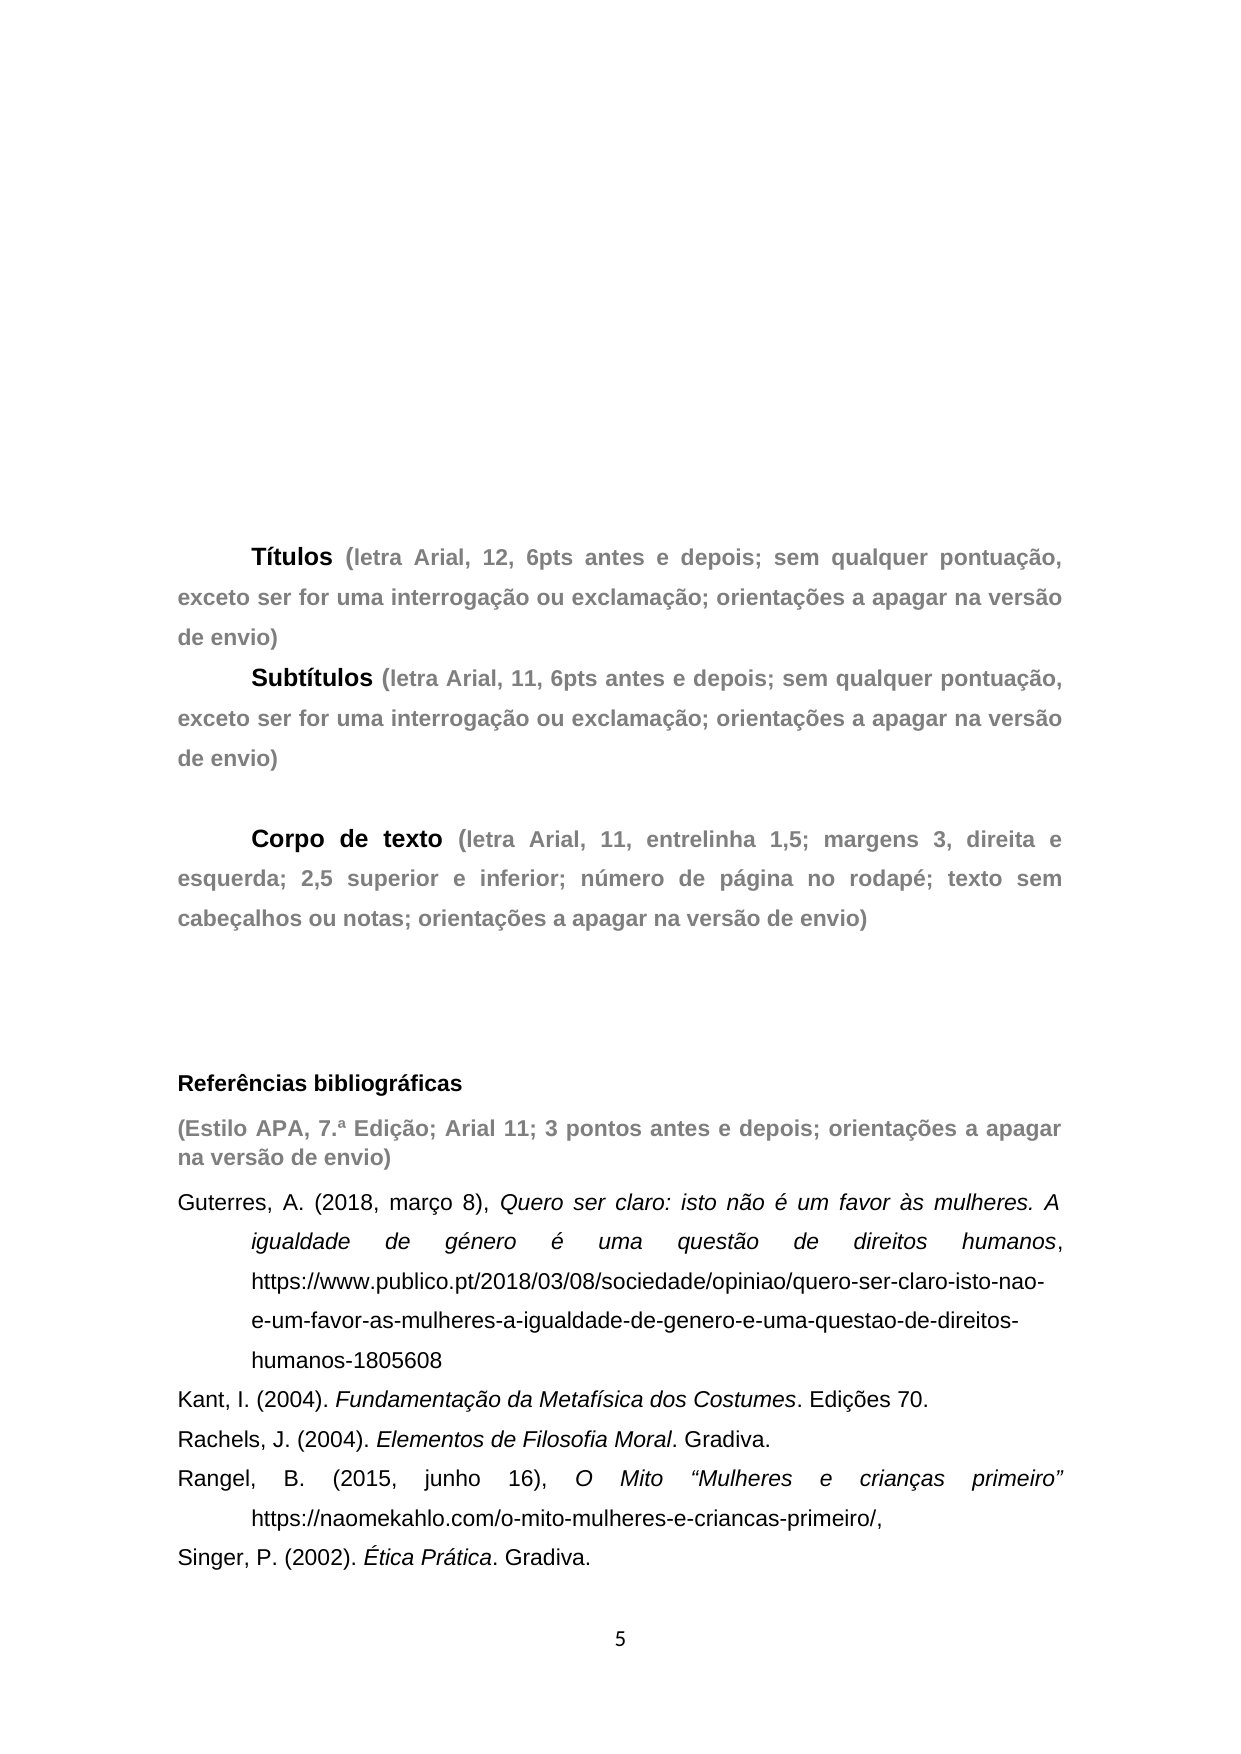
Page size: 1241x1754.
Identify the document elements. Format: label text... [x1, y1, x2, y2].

text (Estilo APA, 7.ª Edição; Arial 11; 3 pontos antes e depois; orientações a apagar na versão de envio) [177, 1115, 1063, 1170]
text Singer, P. (2002). Ética Prática. Gradiva. [177, 1544, 1063, 1571]
text Referências bibliográficas [177, 1070, 1063, 1097]
text Corpo de texto (letra Arial, 11, entrelinha 1,5; margens 3, direita e esquerda; 2,5 superior e inferior; número de página no rodapé; texto sem cabeçalhos ou notas; orientações a apagar na versão de envio) [177, 823, 1063, 931]
text Subtítulos (letra Arial, 11, 6pts antes e depois; sem qualquer pontuação, exceto ser for uma interrogação ou exclamação; orientações a apagar na versão de envio) [177, 663, 1063, 771]
text Rangel, B. (2015, junho 16), O Mito “Mulheres e crianças primeiro” https://naomekahlo.com/o-mito-mulheres-e-criancas-primeiro/, [177, 1465, 1063, 1531]
text Guterres, A. (2018, março 8), Quero ser claro: isto não é um favor às mulheres. A igualdade de género é uma questão de direitos humanos, https://www.publico.pt/2018/03/08/sociedade/opiniao/quero-ser-claro-isto-nao-e-um-favor-as-mulheres-a-igualdade-de-genero-e-uma-questao-de-direitos-humanos-1805608 [177, 1189, 1063, 1373]
text Rachels, J. (2004). Elementos de Filosofia Moral. Gradiva. [177, 1426, 1063, 1452]
text Títulos (letra Arial, 12, 6pts antes e depois; sem qualquer pontuação, exceto ser for uma interrogação ou exclamação; orientações a apagar na versão de envio) [177, 542, 1063, 650]
text Kant, I. (2004). Fundamentação da Metafísica dos Costumes. Edições 70. [177, 1386, 1063, 1413]
